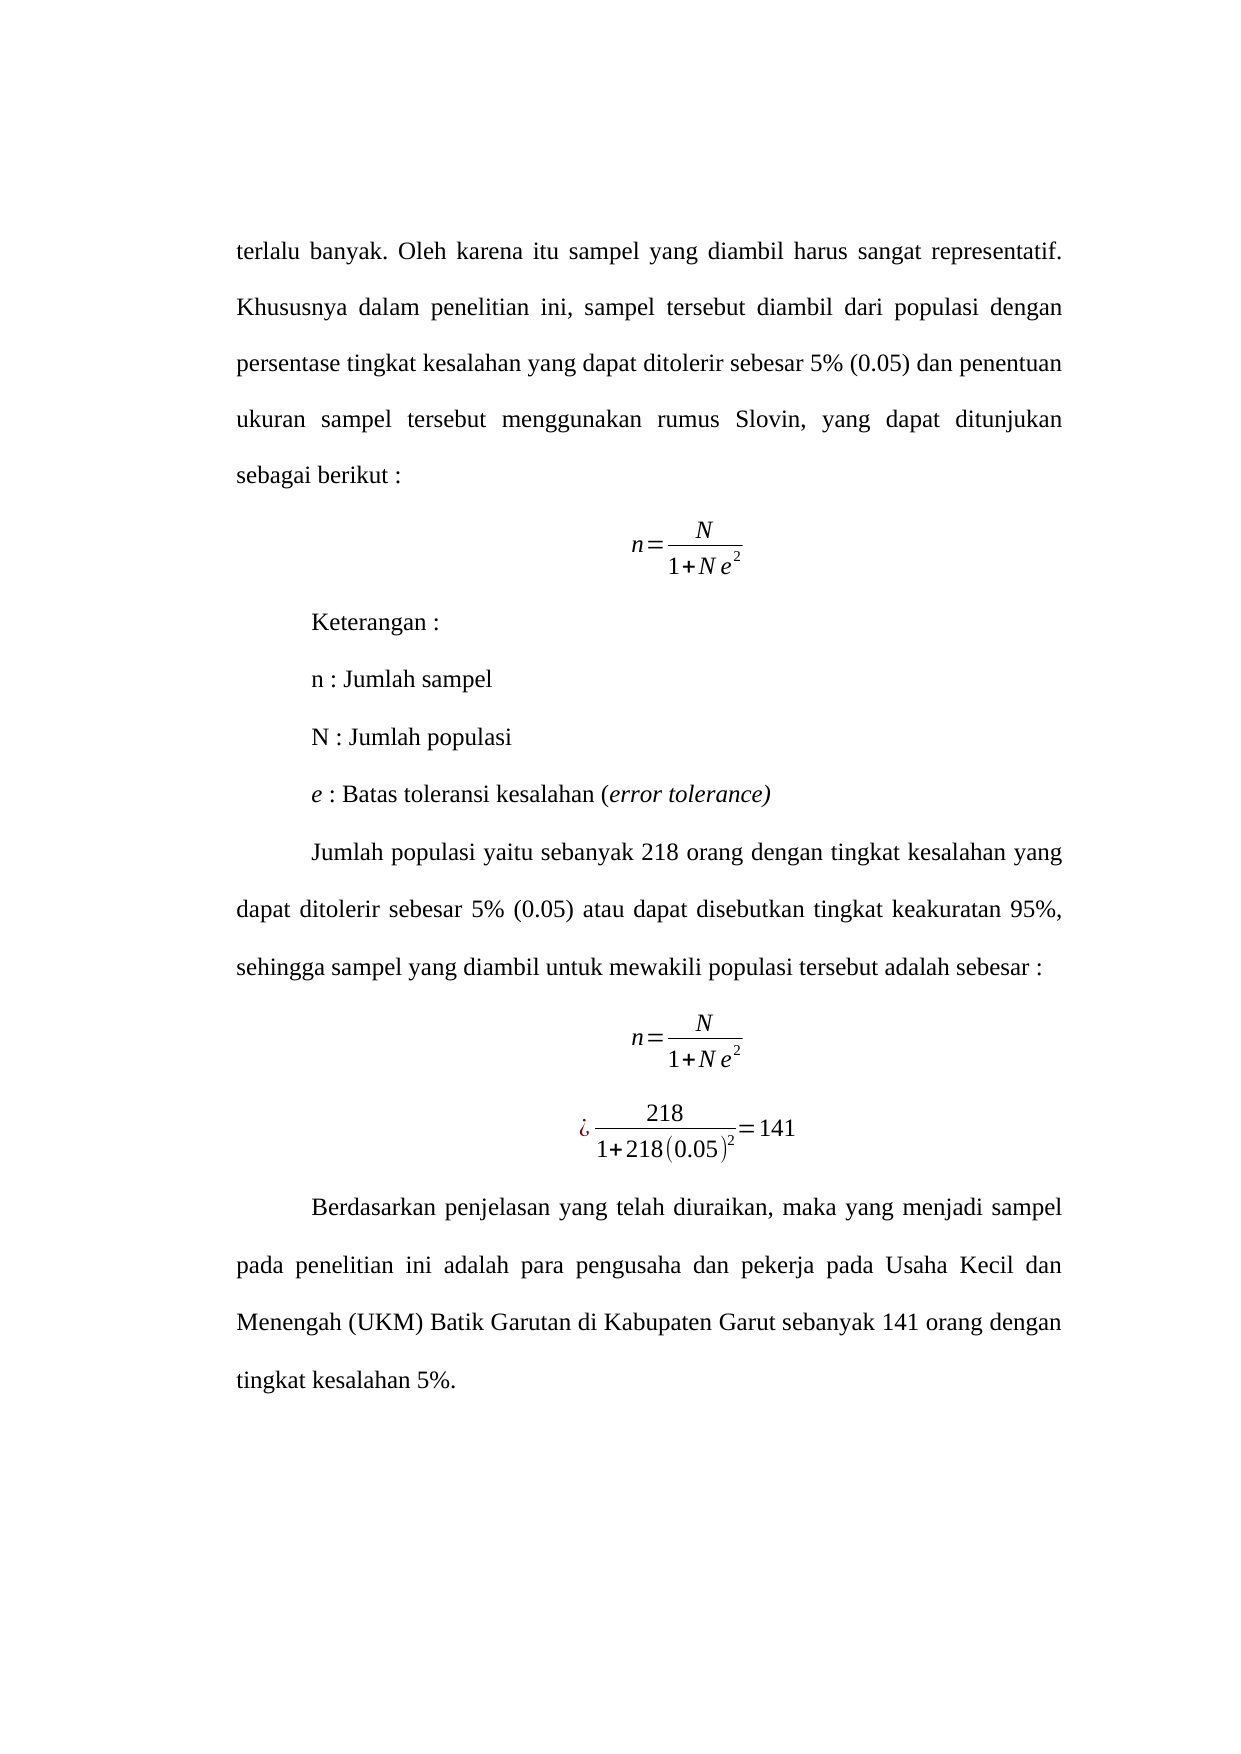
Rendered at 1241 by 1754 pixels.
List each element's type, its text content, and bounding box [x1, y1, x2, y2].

text Jumlah populasi yaitu sebanyak 218 orang dengan tingkat kesalahan yang dapat ditolerir sebesar 5% (0.05) atau dapat disebutkan tingkat keakuratan 95%, sehingga sampel yang diambil untuk mewakili populasi tersebut adalah sebesar : [236, 837, 1063, 981]
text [236, 236, 1063, 489]
text e : Batas toleransi kesalahan (error tolerance) [236, 779, 1063, 808]
text n : Jumlah sampel [236, 664, 1063, 693]
text N : Jumlah populasi [236, 722, 1063, 751]
text Keterangan : [236, 607, 1063, 636]
text Berdasarkan penjelasan yang telah diuraikan, maka yang menjadi sampel pada penelitian ini adalah para pengusaha dan pekerja pada Usaha Kecil dan Menengah (UKM) Batik Garutan di Kabupaten Garut sebanyak 141 orang dengan tingkat kesalahan 5%. [236, 1192, 1063, 1393]
